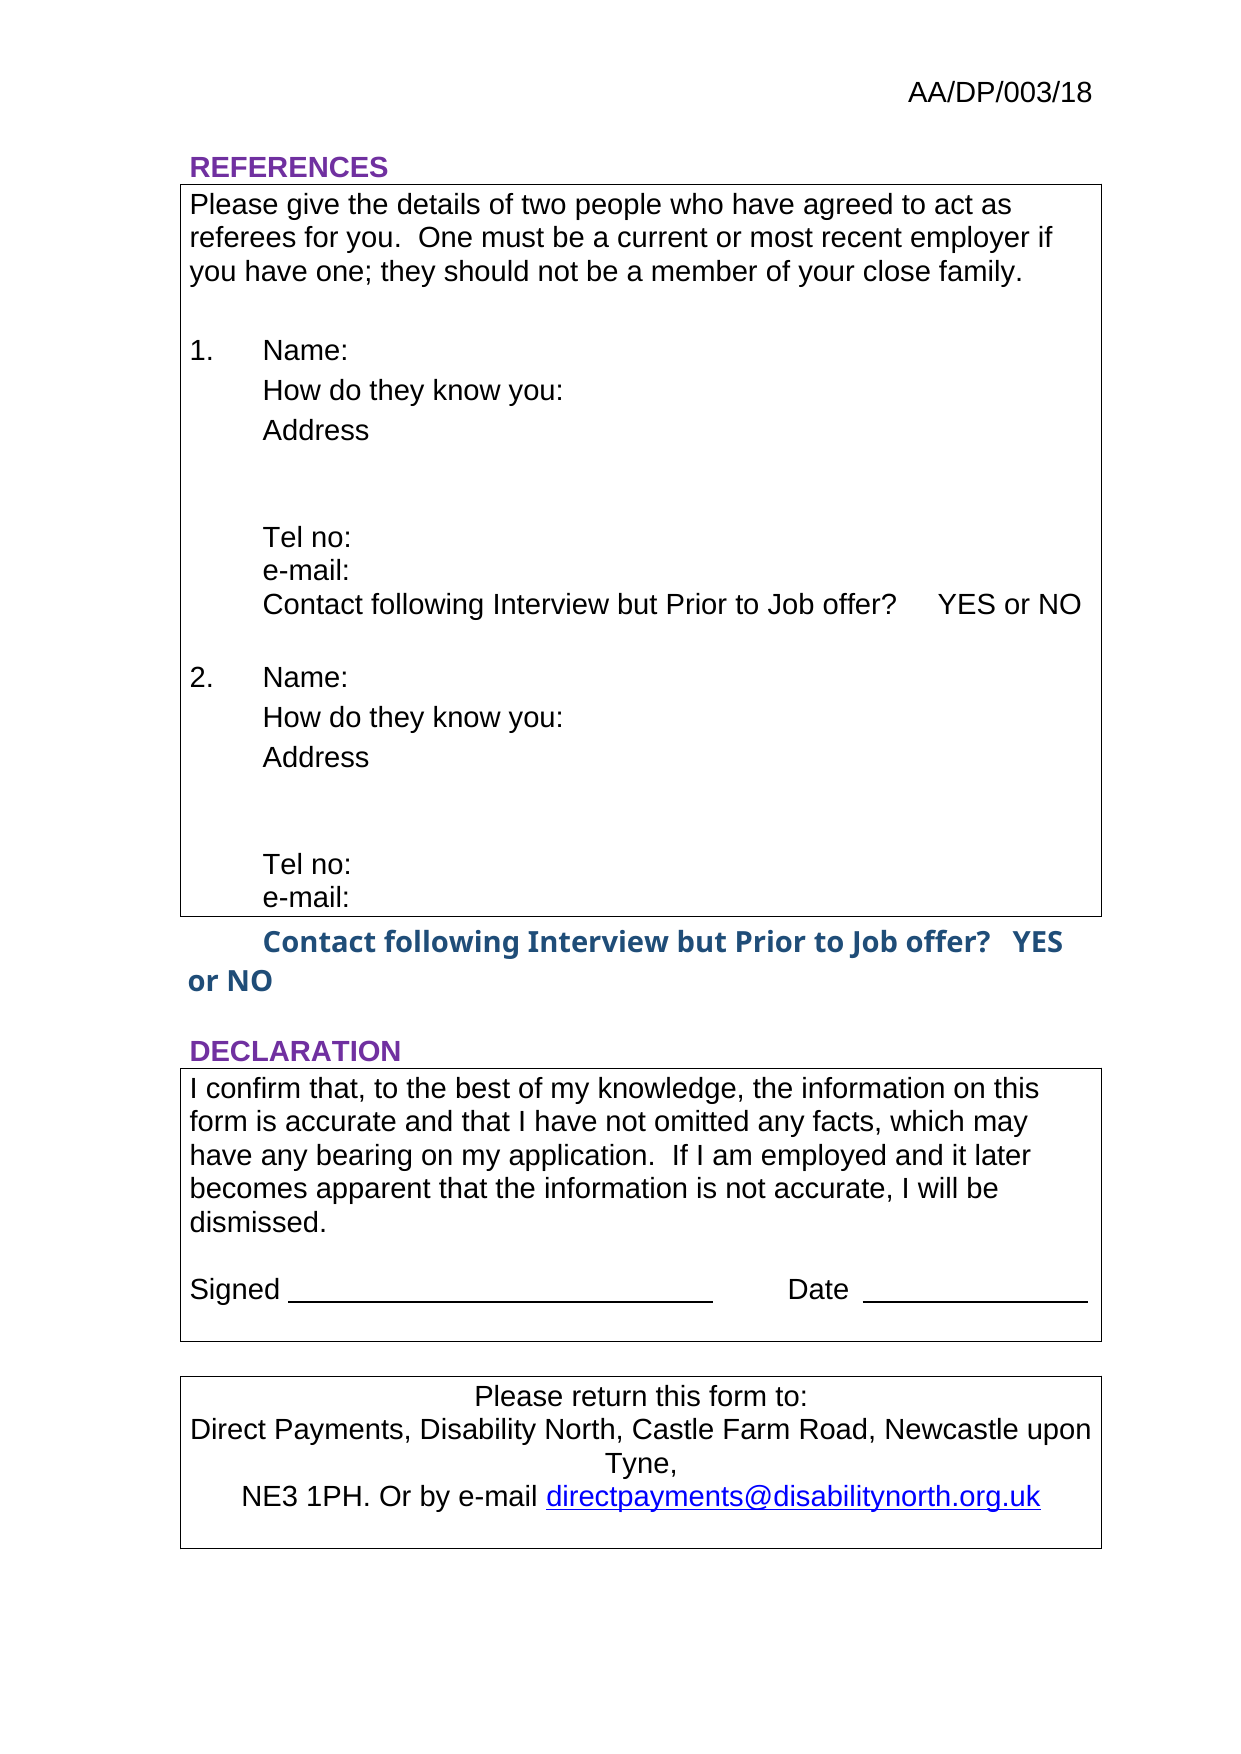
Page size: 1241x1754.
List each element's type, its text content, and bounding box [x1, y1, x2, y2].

text How do they know you: [181, 370, 1101, 407]
text Signed Date [181, 1269, 1101, 1305]
text 2. Name: [181, 657, 1101, 694]
text e-mail: [181, 550, 1101, 584]
text DECLARATION [189, 1034, 1093, 1067]
text Please give the details of two people who have agreed to act as referees for you. One must be a current or most recent employer if you have one; they should not be a member of your close family. [181, 185, 1101, 287]
text Address [181, 737, 1101, 773]
text I confirm that, to the best of my knowledge, the information on this form is accurate and that I have not omitted any facts, which may have any bearing on my application. If I am employed and it later becomes apparent that the information is not accurate, I will be dismissed. [181, 1069, 1101, 1238]
text NE3 1PH. Or by e-mail directpayments@disabilitynorth.org.uk [181, 1476, 1101, 1513]
text Tel no: [181, 843, 1101, 877]
text REFERENCES [189, 150, 1093, 183]
text e-mail: [181, 877, 1101, 916]
text Contact following Interview but Prior to Job offer? YES or NO [181, 584, 1101, 620]
text 1. Name: [181, 330, 1101, 367]
text Tel no: [181, 517, 1101, 550]
text Direct Payments, Disability North, Castle Farm Road, Newcastle upon Tyne, [181, 1409, 1101, 1476]
subtitle Contact following Interview but Prior to Job offer? YES or NO [187, 921, 1093, 1000]
text Please return this form to: [181, 1377, 1101, 1409]
text Address [181, 410, 1101, 446]
text How do they know you: [181, 697, 1101, 733]
